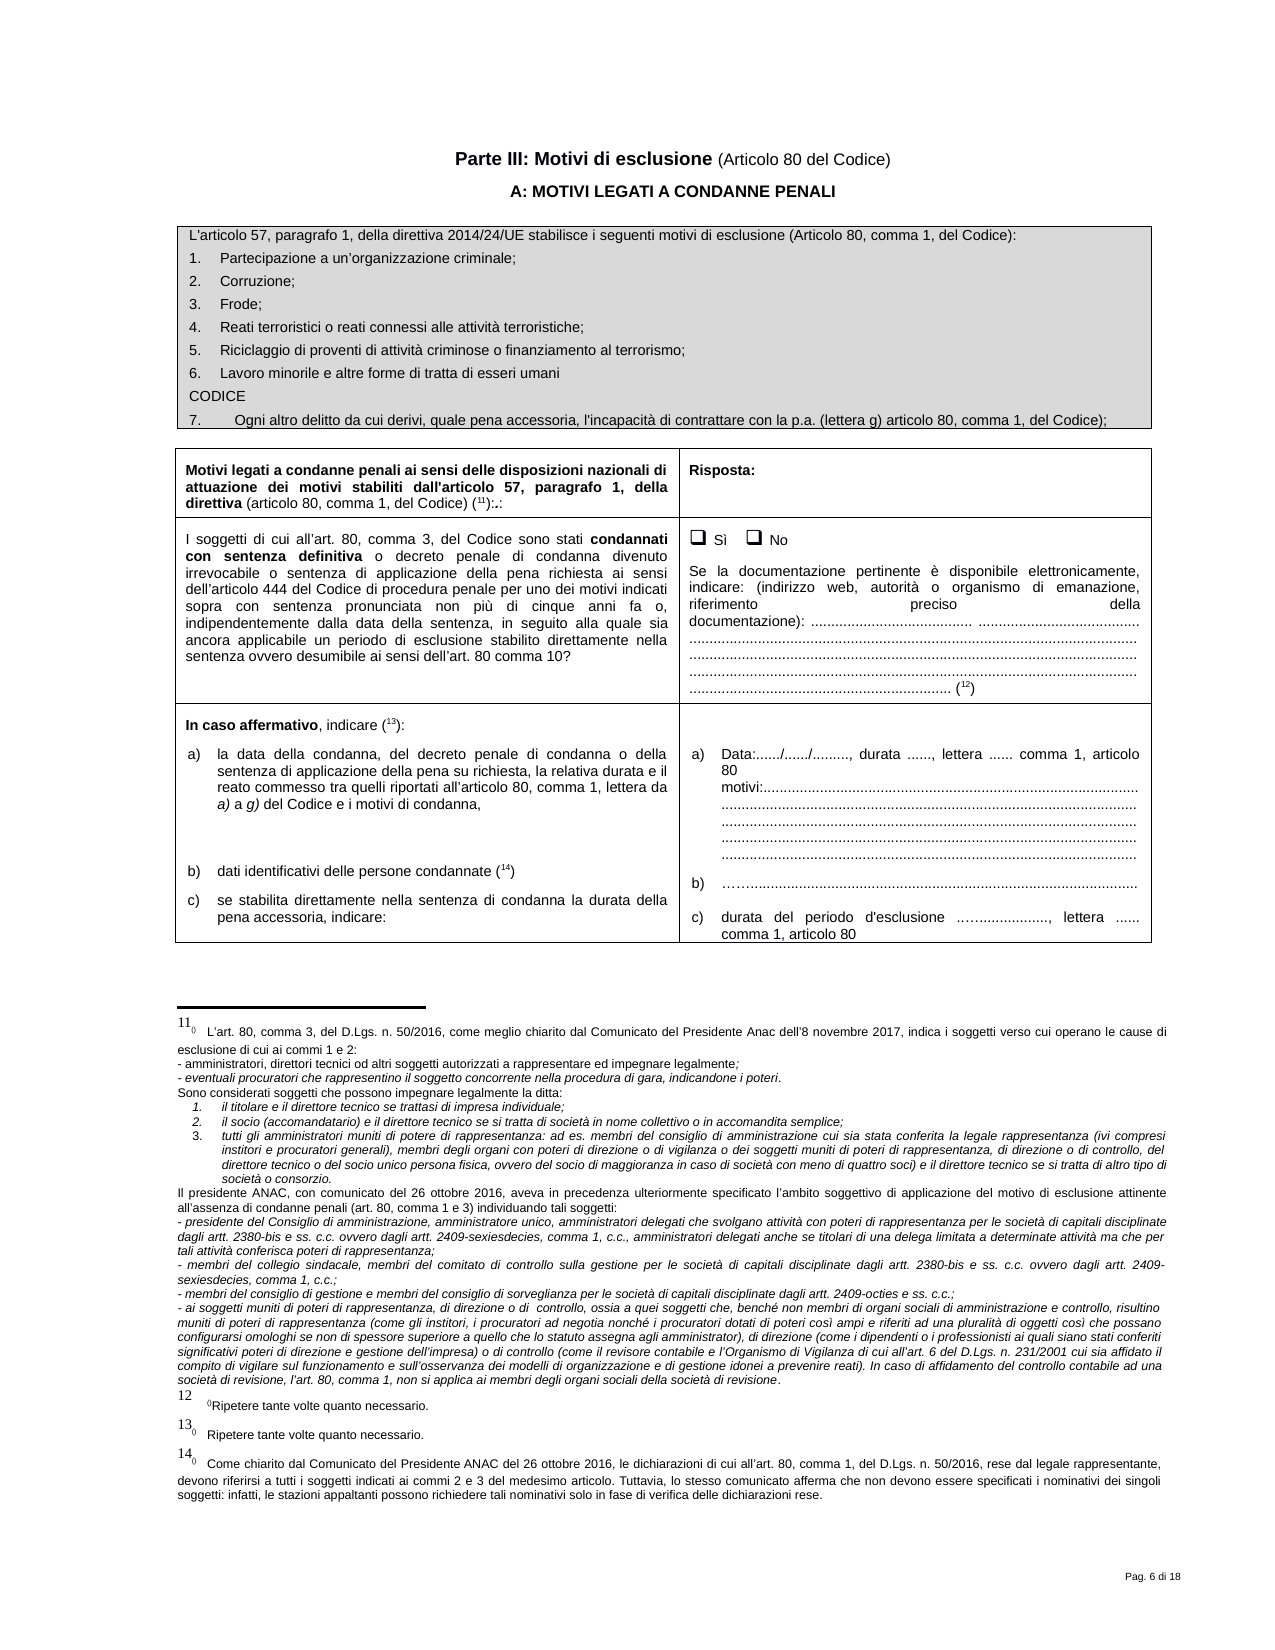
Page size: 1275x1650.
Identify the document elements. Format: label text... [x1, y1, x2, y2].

table_cell In caso affermativo, indicare (): la data della condanna, del decreto penale di condanna o della sentenza di applicazione della pena su richiesta, la relativa durata e il reato commesso tra quelli riportati all’articolo 80, comma 1, lettera da a) a g) del Codice e i motivi di condanna, dati identificativi delle persone condannate () se stabilita direttamente nella sentenza di condanna la durata della pena accessoria, indicare: [176, 704, 679, 942]
table_header Risposta: [680, 449, 1151, 517]
table_header L'articolo 57, paragrafo 1, della direttiva 2014/24/UE stabilisce i seguenti motivi di esclusione (Articolo 80, comma 1, del Codice): 1. Partecipazione a un’organizzazione criminale; 2. Corruzione; 3. Frode; 4. Reati terroristici o reati connessi alle attività terroristiche; 5. Riciclaggio di proventi di attività criminose o finanziamento al terrorismo; 6. Lavoro minorile e altre forme di tratta di esseri umani CODICE 7. Ogni altro delitto da cui derivi, quale pena accessoria, l'incapacità di contrattare con la p.a. (lettera g) articolo 80, comma 1, del Codice); [178, 227, 1151, 428]
table_cell Data:....../....../........., durata ......, lettera ...... comma 1, articolo 80 motivi:......................................................................................................................................................................................................................................................................................................................................................................................................................................................................................................................... ……................................................................................................ durata del periodo d'esclusione ..…................., lettera ...... comma 1, articolo 80 [680, 704, 1151, 942]
title Parte III: Motivi di esclusione (Articolo 80 del Codice) [177, 148, 1169, 169]
table_header Motivi legati a condanne penali ai sensi delle disposizioni nazionali di attuazione dei motivi stabiliti dall'articolo 57, paragrafo 1, della direttiva (articolo 80, comma 1, del Codice) ():.: [176, 449, 679, 517]
title A: Motivi legati a condanne penali [177, 182, 1169, 201]
table_cell I soggetti di cui all’art. 80, comma 3, del Codice sono stati condannati con sentenza definitiva o decreto penale di condanna divenuto irrevocabile o sentenza di applicazione della pena richiesta ai sensi dell’articolo 444 del Codice di procedura penale per uno dei motivi indicati sopra con sentenza pronunciata non più di cinque anni fa o, indipendentemente dalla data della sentenza, in seguito alla quale sia ancora applicabile un periodo di esclusione stabilito direttamente nella sentenza ovvero desumibile ai sensi dell’art. 80 comma 10? [176, 518, 679, 703]
table_cell Sì No Se la documentazione pertinente è disponibile elettronicamente, indicare: (indirizzo web, autorità o organismo di emanazione, riferimento preciso della documentazione): ........................................ ...................................................................................................................................................................................................................................................................................................................................................................................................................................................... () [680, 518, 1151, 703]
